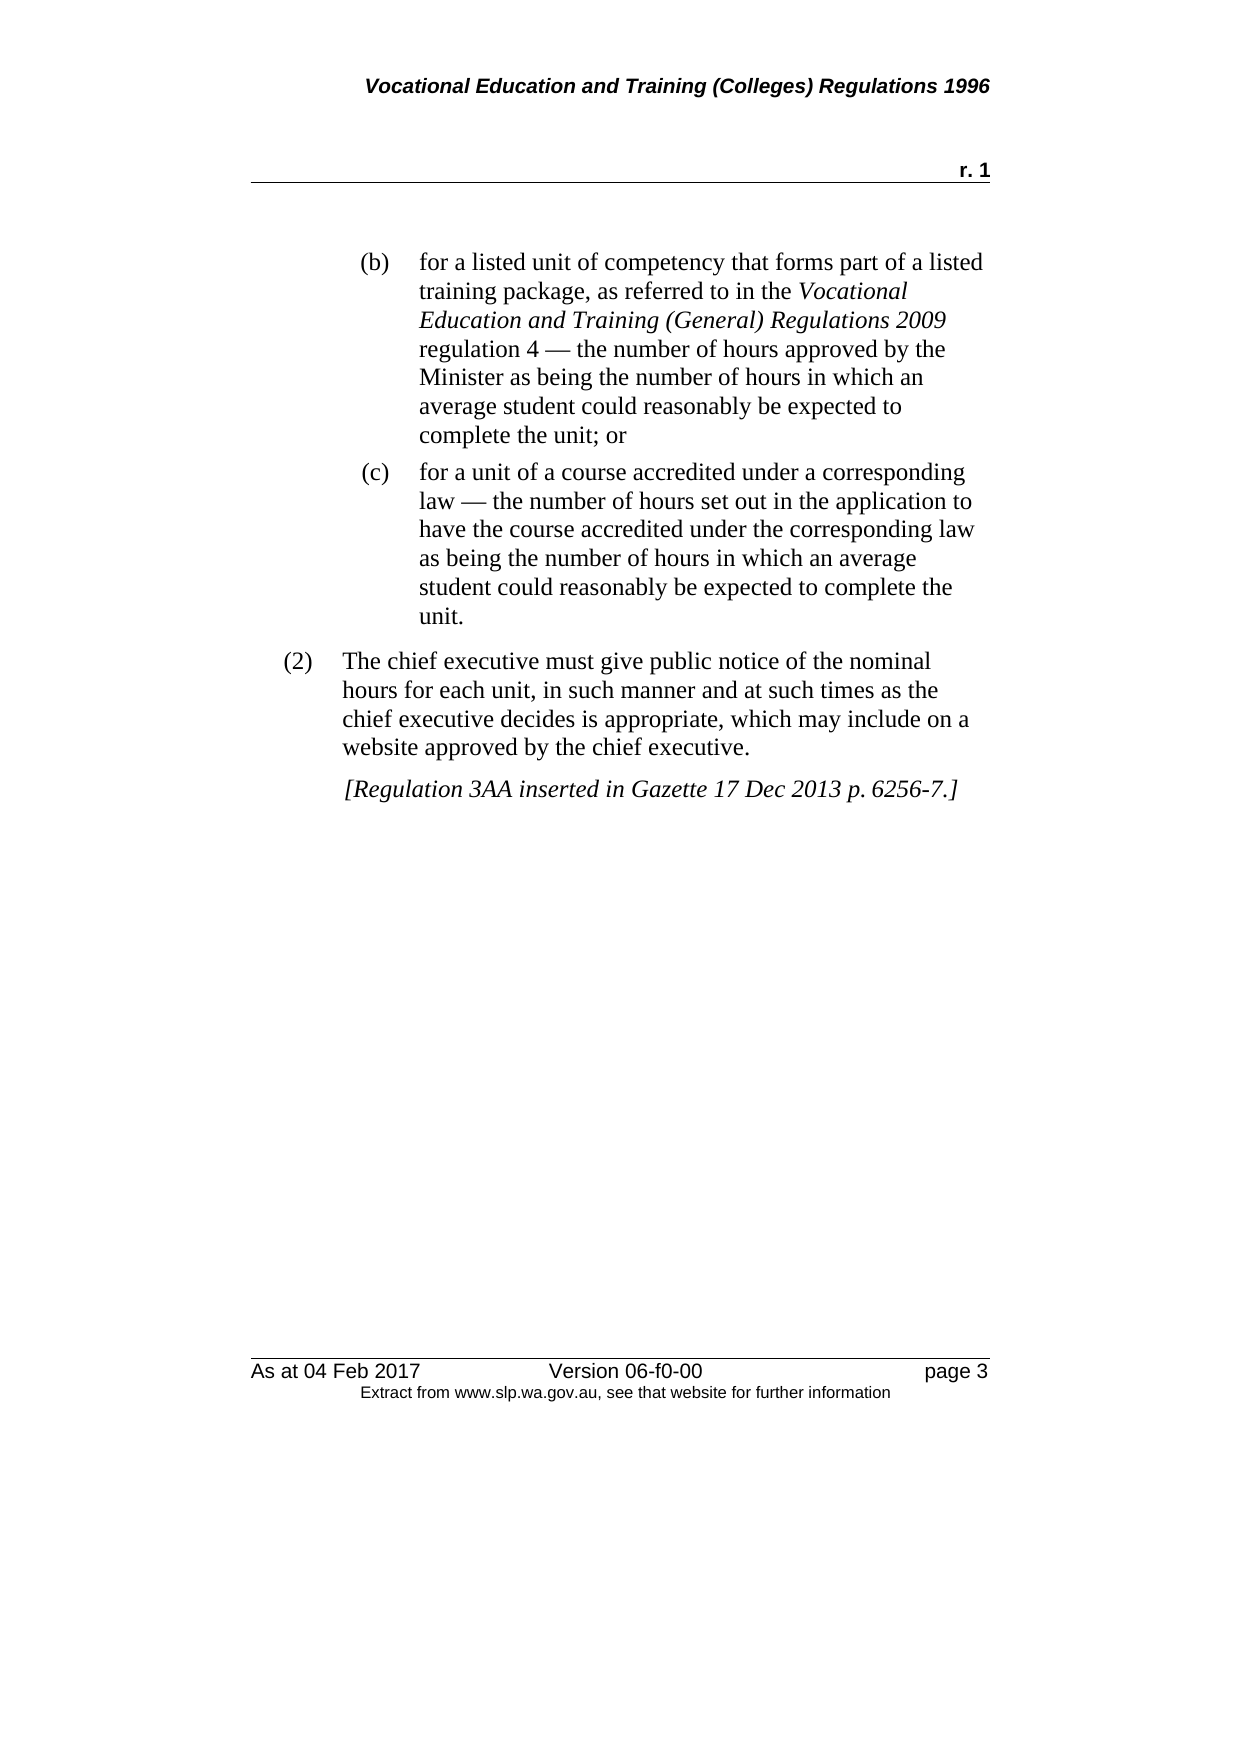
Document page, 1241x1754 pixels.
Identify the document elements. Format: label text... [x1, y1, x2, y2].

text (b) for a listed unit of competency that forms part of a listed training package, as referred to in the Vocational Education and Training (General) Regulations 2009 regulation 4 — the number of hours approved by the Minister as being the number of hours in which an average student could reasonably be expected to complete the unit; or [251, 247, 990, 449]
text (2) The chief executive must give public notice of the nominal hours for each unit, in such manner and at such times as the chief executive decides is appropriate, which may include on a website approved by the chief executive. [251, 646, 990, 761]
text [Regulation 3AA inserted in Gazette 17 Dec 2013 p. 6256-7.] [251, 774, 990, 802]
text (c) for a unit of a course accredited under a corresponding law — the number of hours set out in the application to have the course accredited under the corresponding law as being the number of hours in which an average student could reasonably be expected to complete the unit. [251, 457, 990, 629]
